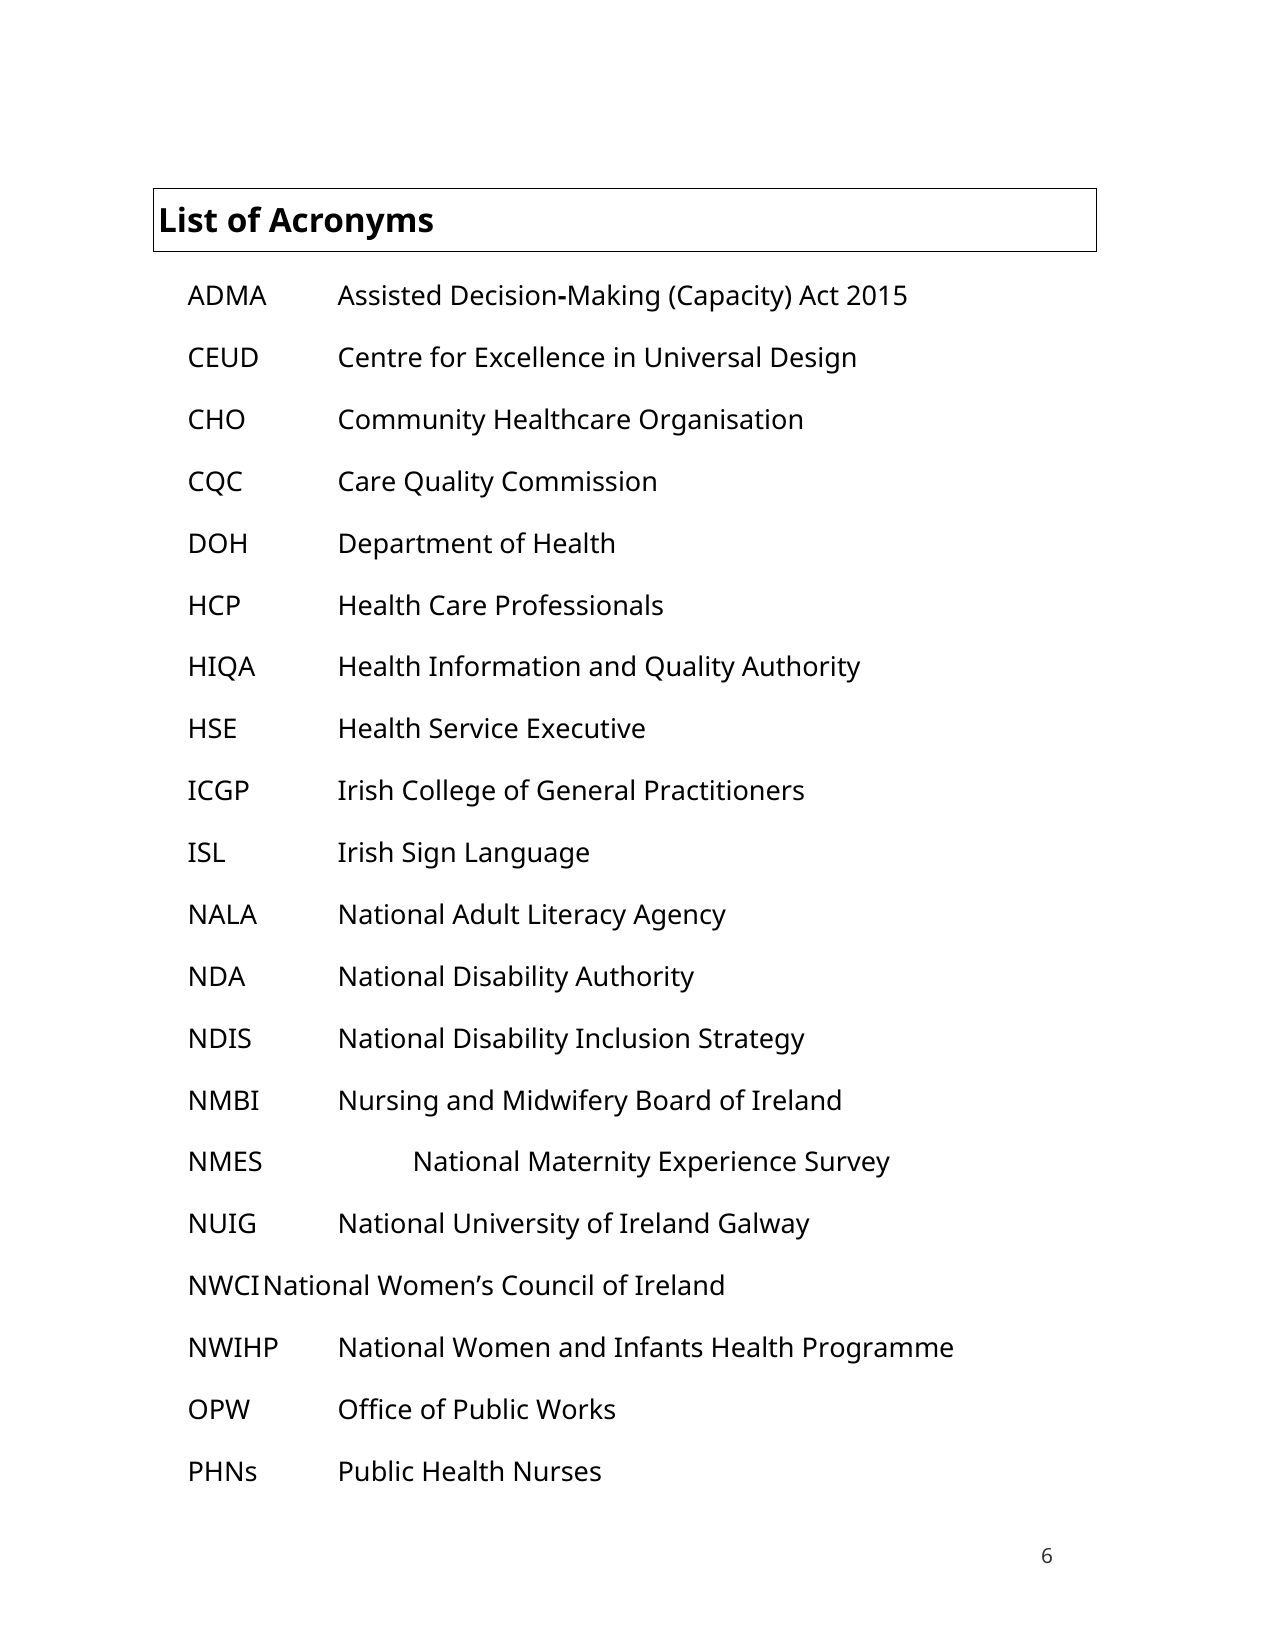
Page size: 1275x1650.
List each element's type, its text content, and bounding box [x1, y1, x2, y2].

subtitle List of Acronyms [154, 189, 1096, 251]
text ADMA Assisted Decision-Making (Capacity) Act 2015 [187, 277, 1087, 313]
text HSE Health Service Executive [187, 710, 1087, 747]
text ISL Irish Sign Language [187, 833, 1087, 870]
text HCP Health Care Professionals [187, 586, 1087, 623]
text CEUD Centre for Excellence in Universal Design [187, 338, 1087, 375]
text NMES National Maternity Experience Survey [187, 1143, 1087, 1180]
text NALA National Adult Literacy Agency [187, 895, 1087, 932]
text CHO Community Healthcare Organisation [187, 400, 1087, 437]
text ICGP Irish College of General Practitioners [187, 772, 1087, 808]
text NWIHP National Women and Infants Health Programme [187, 1328, 1087, 1365]
text DOH Department of Health [187, 524, 1087, 561]
text NDIS National Disability Inclusion Strategy [187, 1019, 1087, 1056]
text CQC Care Quality Commission [187, 462, 1087, 499]
text NWCI National Women’s Council of Ireland [187, 1267, 1087, 1303]
text PHNs Public Health Nurses [187, 1452, 1087, 1489]
text OPW Office of Public Works [187, 1390, 1087, 1427]
text NDA National Disability Authority [187, 957, 1087, 994]
text NMBI Nursing and Midwifery Board of Ireland [187, 1081, 1087, 1118]
text NUIG National University of Ireland Galway [187, 1205, 1087, 1242]
text HIQA Health Information and Quality Authority [187, 648, 1087, 685]
